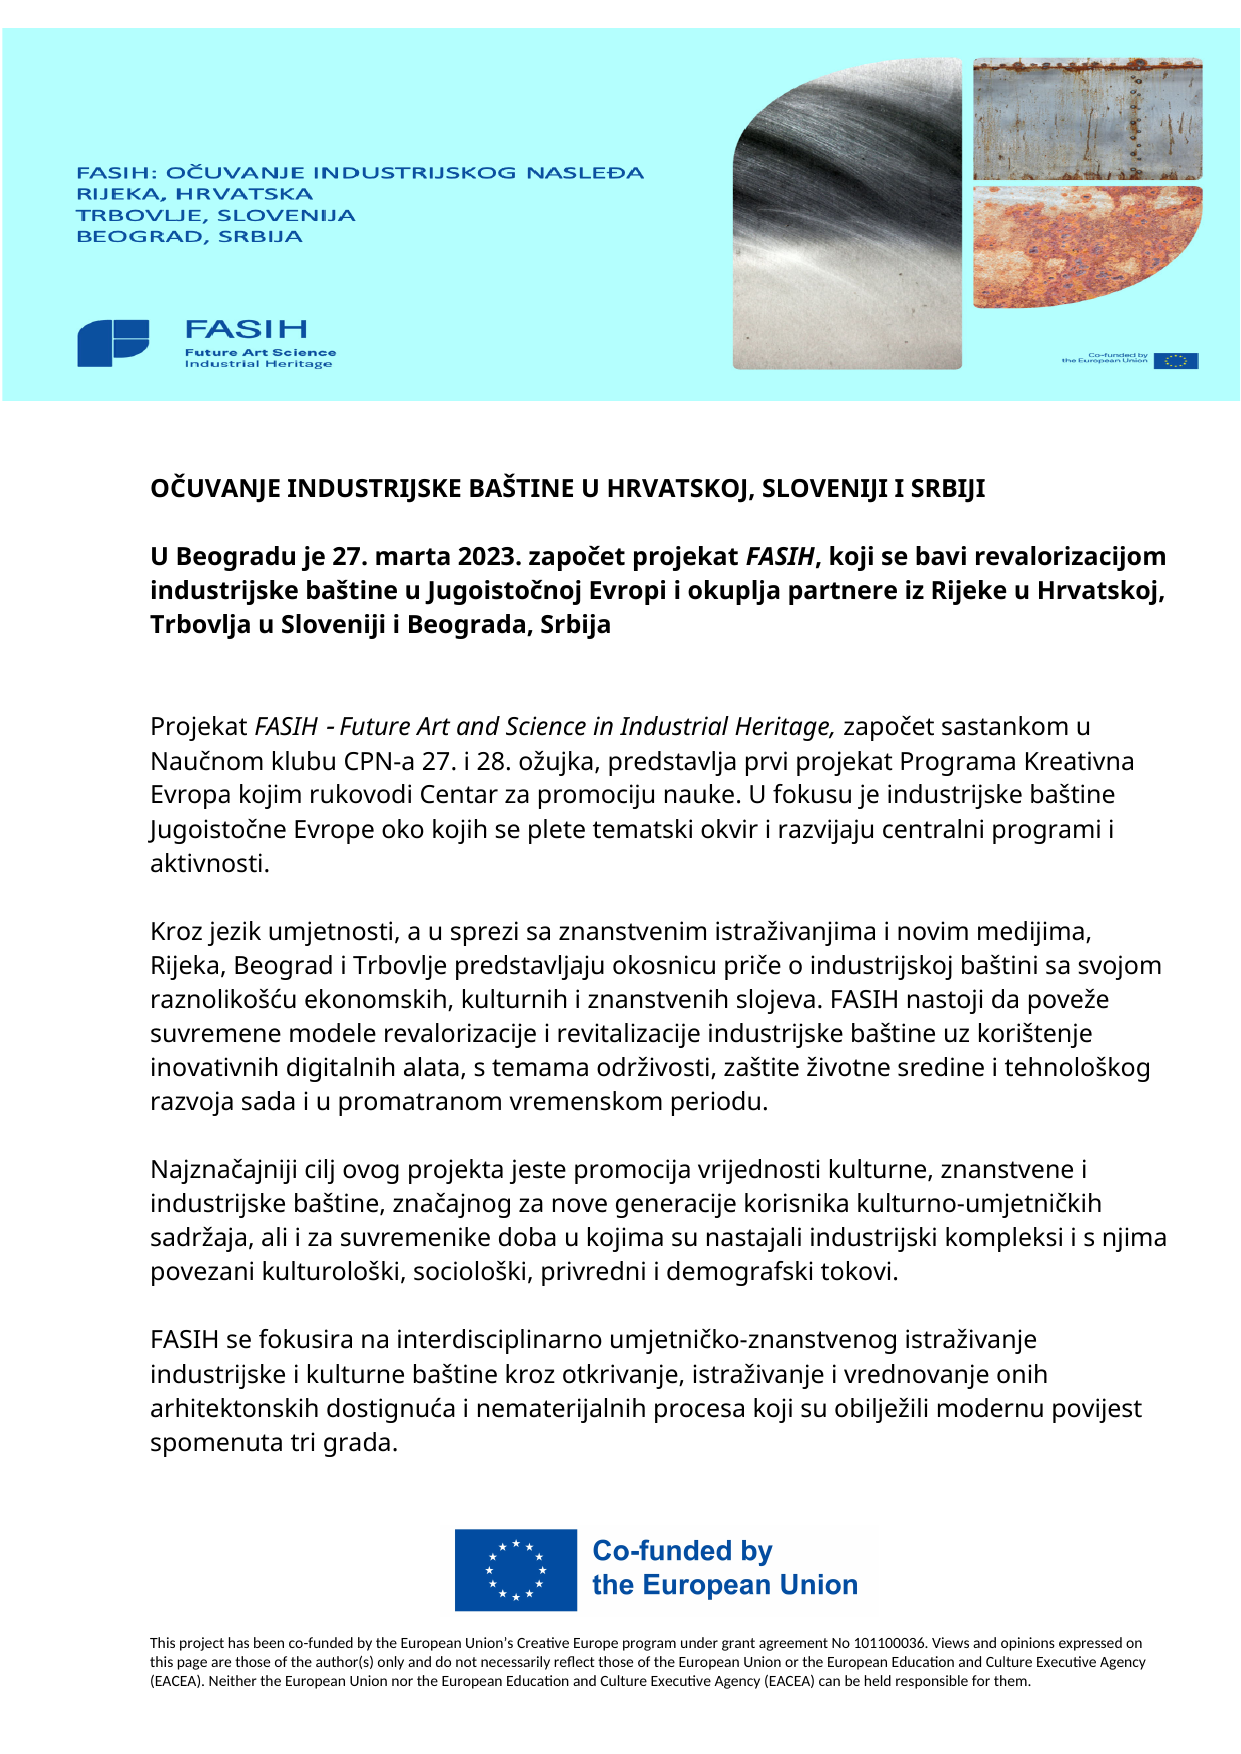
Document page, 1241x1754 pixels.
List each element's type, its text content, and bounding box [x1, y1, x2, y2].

text Kroz jezik umjetnosti, a u sprezi sa znanstvenim istraživanjima i novim medijima, Rijeka, Beograd i Trbovlje predstavljaju okosnicu priče o industrijskoj baštini sa svojom raznolikošću ekonomskih, kulturnih i znanstvenih slojeva. FASIH nastoji da poveže suvremene modele revalorizacije i revitalizacije industrijske baštine uz korištenje inovativnih digitalnih alata, s temama održivosti, zaštite životne sredine i tehnološkog razvoja sada i u promatranom vremenskom periodu. [150, 913, 1169, 1118]
picture [440, 1525, 880, 1617]
text U Beogradu je 27. marta 2023. započet projekat FASIH, koji se bavi revalorizacijom industrijske baštine u Jugoistočnoj Evropi i okuplja partnere iz Rijeke u Hrvatskoj, Trbovlja u Sloveniji i Beograda, Srbija [150, 539, 1169, 641]
text OČUVANJE INDUSTRIJSKE BAŠTINE U HRVATSKOJ, SLOVENIJI I SRBIJI [150, 471, 1169, 505]
picture [2, 28, 1241, 401]
text Najznačajniji cilj ovog projekta jeste promocija vrijednosti kulturne, znanstvene i industrijske baštine, značajnog za nove generacije korisnika kulturno-umjetničkih sadržaja, ali i za suvremenike doba u kojima su nastajali industrijski kompleksi i s njima povezani kulturološki, sociološki, privredni i demografski tokovi. [150, 1152, 1169, 1288]
text Projekat FASIH Future Art and Science in Industrial Heritage, započet sastankom u Naučnom klubu CPN-a 27. i 28. ožujka, predstavlja prvi projekat Programa Kreativna Evropa kojim rukovodi Centar za promociju nauke. U fokusu je industrijske baštine Jugoistočne Evrope oko kojih se plete tematski okvir i razvijaju centralni programi i aktivnosti. [150, 709, 1169, 879]
text FASIH se fokusira na interdisciplinarno umjetničko-znanstvenog istraživanje industrijske i kulturne baštine kroz otkrivanje, istraživanje i vrednovanje onih arhitektonskih dostignuća i nematerijalnih procesa koji su obilježili modernu povijest spomenuta tri grada. [150, 1322, 1169, 1458]
